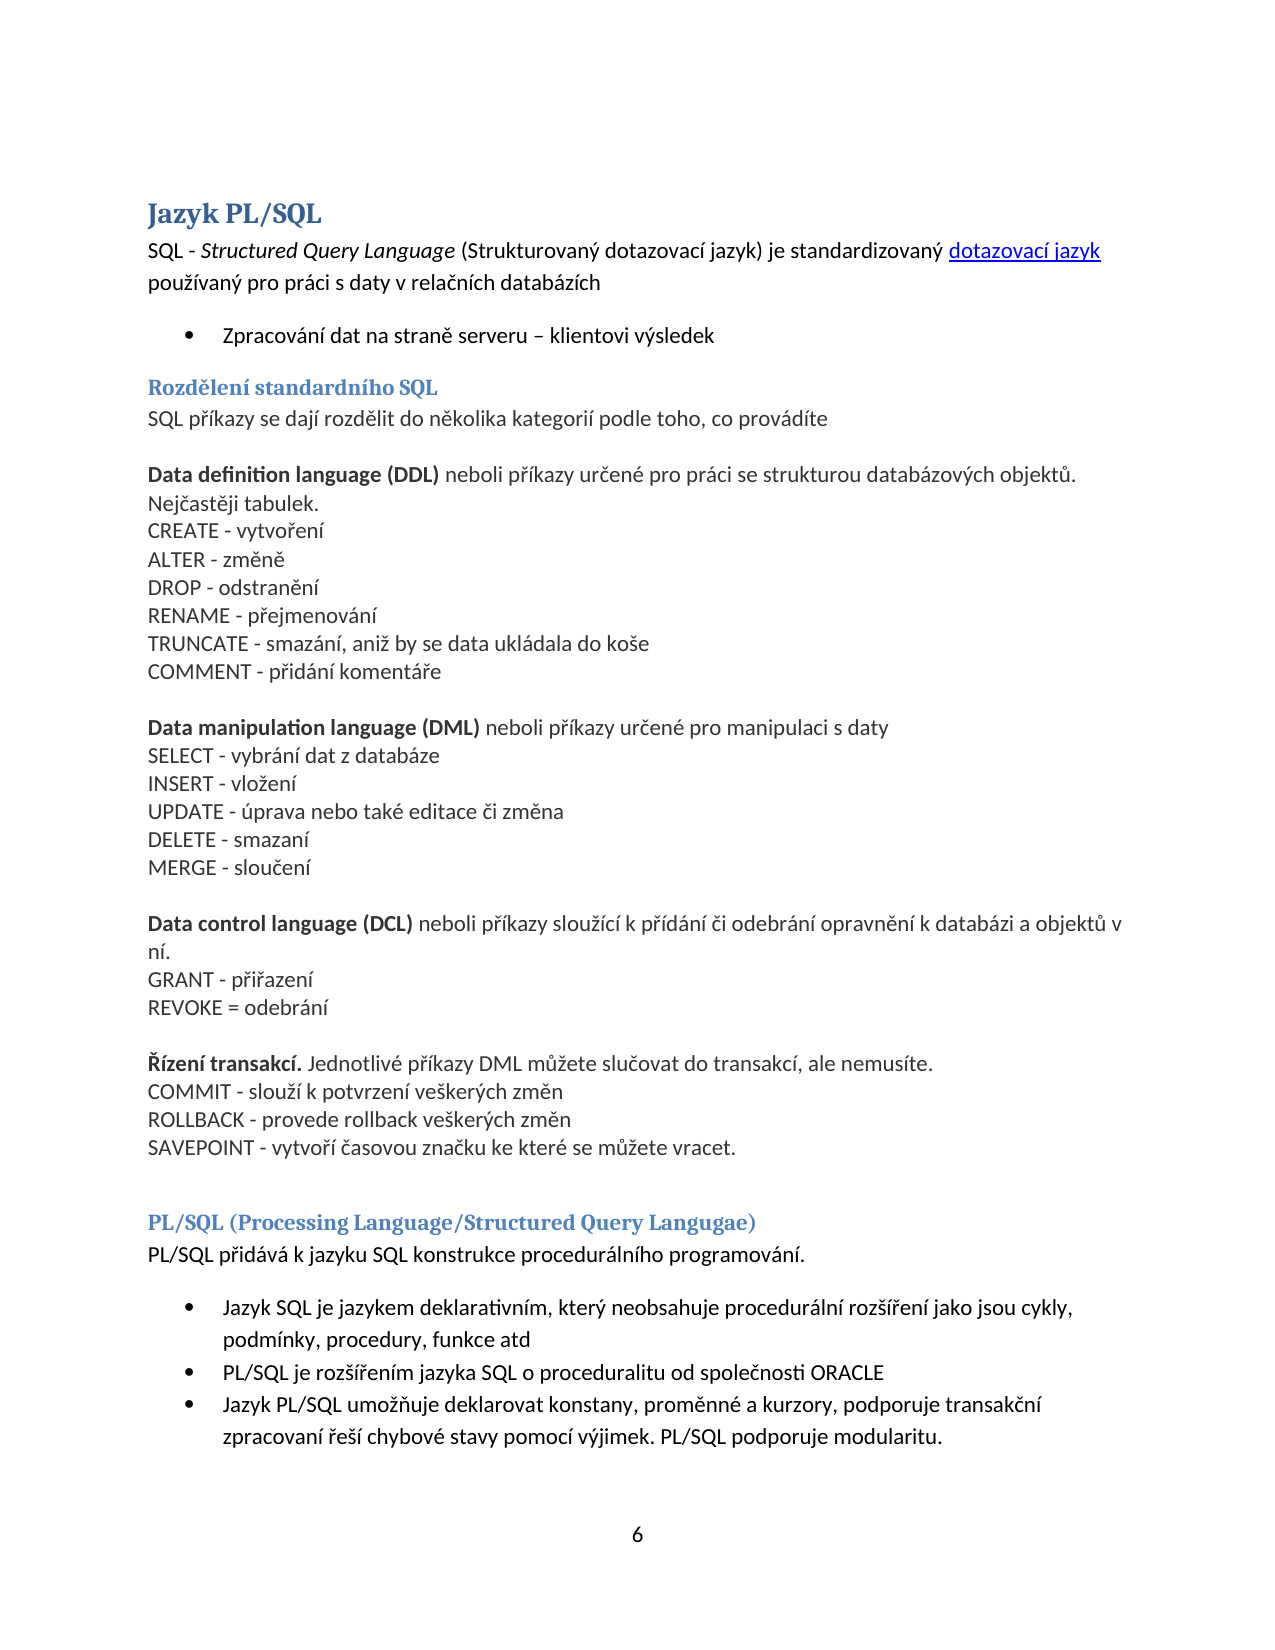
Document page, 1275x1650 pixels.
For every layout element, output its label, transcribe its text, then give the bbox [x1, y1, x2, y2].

text COMMIT - slouží k potvrzení veškerých změn [148, 1077, 1127, 1105]
subtitle PL/SQL (Processing Language/Structured Query Langugae) [148, 1210, 1127, 1236]
text Data control language (DCL) neboli příkazy sloužící k přídání či odebrání opravnění k databázi a objektů v ní. [148, 909, 1127, 965]
text SELECT - vybrání dat z databáze [148, 741, 1127, 769]
text RENAME - přejmenování [148, 601, 1127, 629]
text ROLLBACK - provede rollback veškerých změn [148, 1105, 1127, 1133]
text INSERT - vložení [148, 769, 1127, 797]
text DELETE - smazaní [148, 825, 1127, 853]
text SAVEPOINT - vytvoří časovou značku ke které se můžete vracet. [148, 1133, 1127, 1161]
text MERGE - sloučení [148, 853, 1127, 881]
list Jazyk SQL je jazykem deklarativním, který neobsahuje procedurální rozšíření jako jsou cykly, podmínky, procedury, funkce atd [185, 1293, 1127, 1353]
text GRANT - přiřazení [148, 965, 1127, 993]
text PL/SQL přidává k jazyku SQL konstrukce procedurálního programování. [148, 1240, 1127, 1268]
text Řízení transakcí. Jednotlivé příkazy DML můžete slučovat do transakcí, ale nemusíte. [148, 1049, 1127, 1077]
text Data manipulation language (DML) neboli příkazy určené pro manipulaci s daty [148, 713, 1127, 741]
text SQL - Structured Query Language (Strukturovaný dotazovací jazyk) je standardizovaný dotazovací jazyk používaný pro práci s daty v relačních databázích [148, 236, 1127, 296]
text ALTER - změně [148, 545, 1127, 573]
text REVOKE = odebrání [148, 993, 1127, 1021]
text TRUNCATE - smazání, aniž by se data ukládala do koše [148, 629, 1127, 657]
subtitle Rozdělení standardního SQL [148, 374, 1127, 401]
text CREATE - vytvoření [148, 517, 1127, 545]
list Jazyk PL/SQL umožňuje deklarovat konstany, proměnné a kurzory, podporuje transakční zpracovaní řeší chybové stavy pomocí výjimek. PL/SQL podporuje modularitu. [185, 1390, 1127, 1450]
list PL/SQL je rozšířením jazyka SQL o proceduralitu od společnosti ORACLE [185, 1358, 1127, 1386]
text SQL příkazy se dají rozdělit do několika kategorií podle toho, co provádíte [148, 404, 1127, 433]
text UPDATE - úprava nebo také editace či změna [148, 797, 1127, 825]
text Data definition language (DDL) neboli příkazy určené pro práci se strukturou databázových objektů. Nejčastěji tabulek. [148, 461, 1127, 517]
text DROP - odstranění [148, 573, 1127, 601]
text COMMENT - přidání komentáře [148, 657, 1127, 685]
list Zpracování dat na straně serveru – klientovi výsledek [185, 321, 1127, 349]
subtitle Jazyk PL/SQL [148, 198, 1127, 231]
